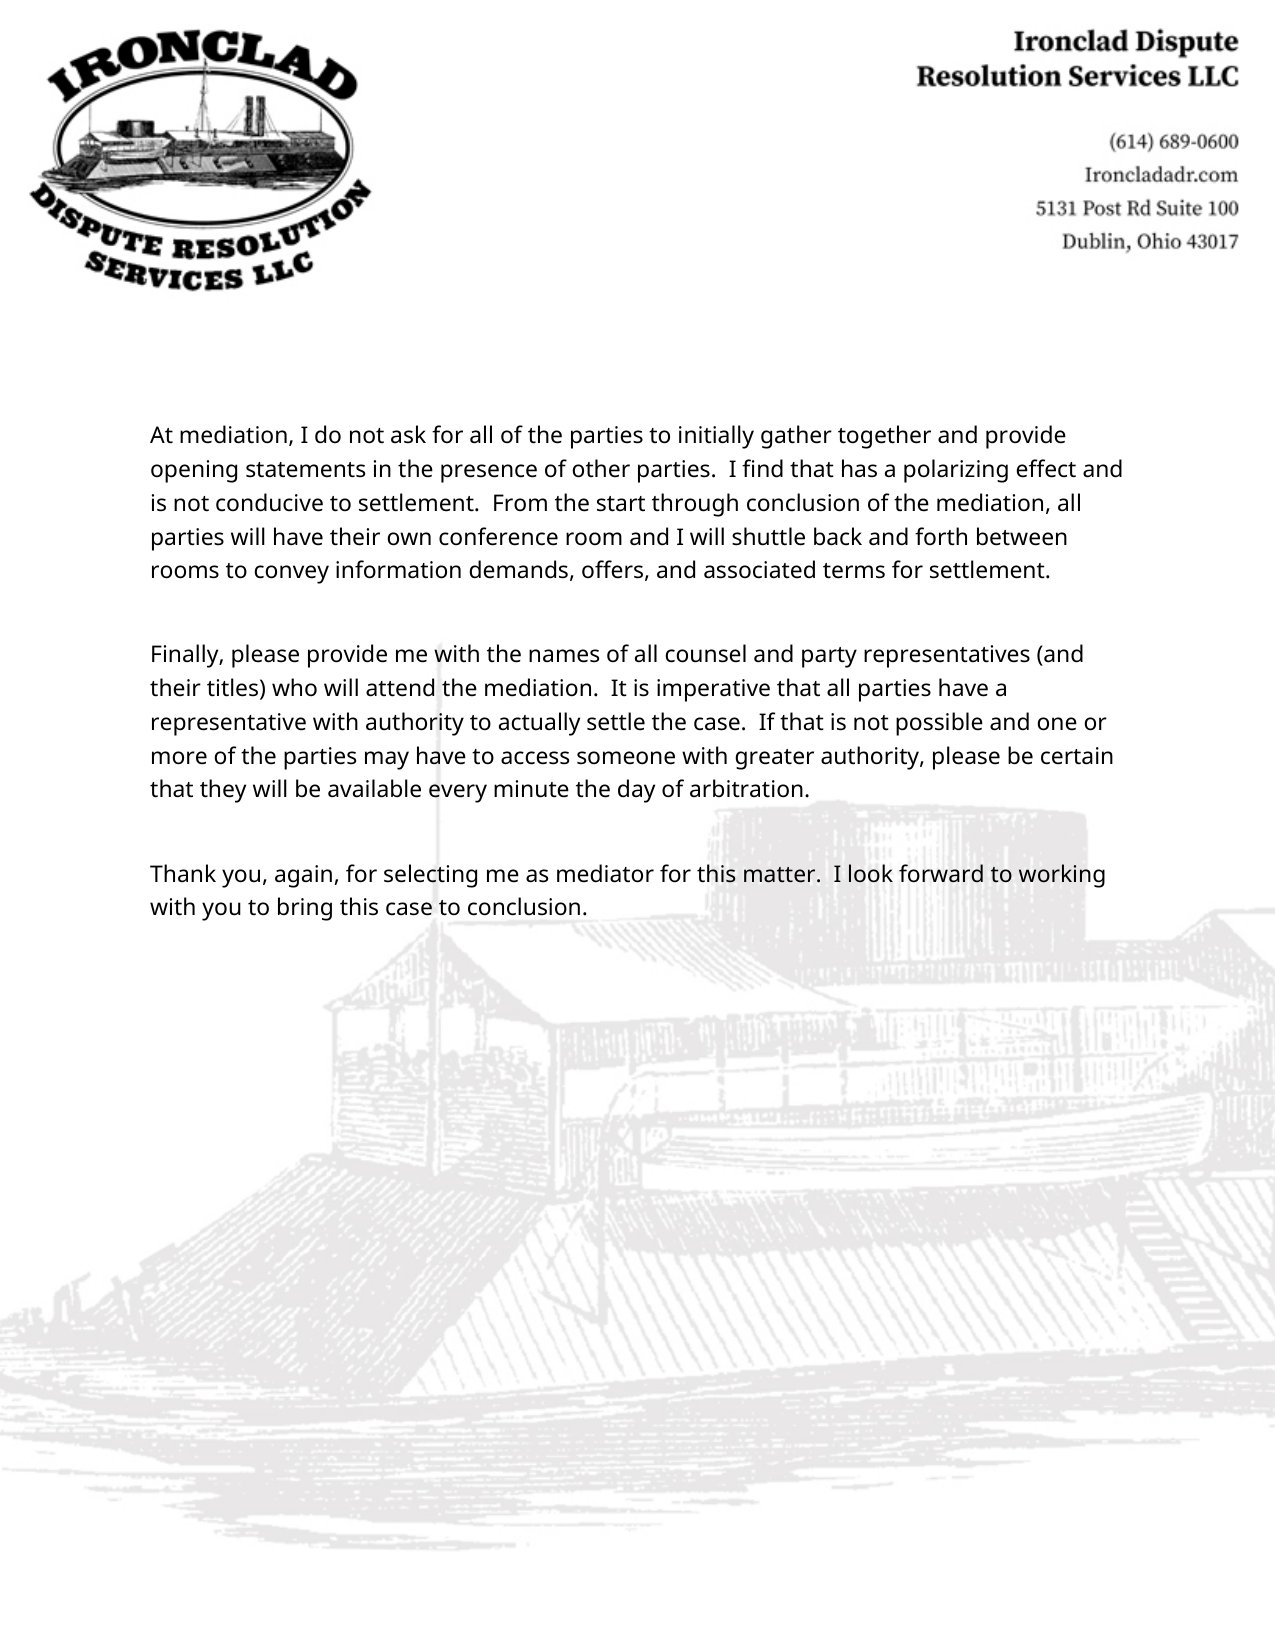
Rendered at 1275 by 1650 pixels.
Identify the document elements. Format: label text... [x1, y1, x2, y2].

text At mediation, I do not ask for all of the parties to initially gather together and provide opening statements in the presence of other parties. I find that has a polarizing effect and is not conducive to settlement. From the start through conclusion of the mediation, all parties will have their own conference room and I will shuttle back and forth between rooms to convey information demands, offers, and associated terms for settlement. [150, 419, 1125, 585]
text Thank you, again, for selecting me as mediator for this matter. I look forward to working with you to bring this case to conclusion. [150, 857, 1125, 922]
picture [0, 0, 1275, 1650]
text Finally, please provide me with the names of all counsel and party representatives (and their titles) who will attend the mediation. It is imperative that all parties have a representative with authority to actually settle the case. If that is not possible and one or more of the parties may have to access someone with greater authority, please be certain that they will be available every minute the day of arbitration. [150, 638, 1125, 804]
